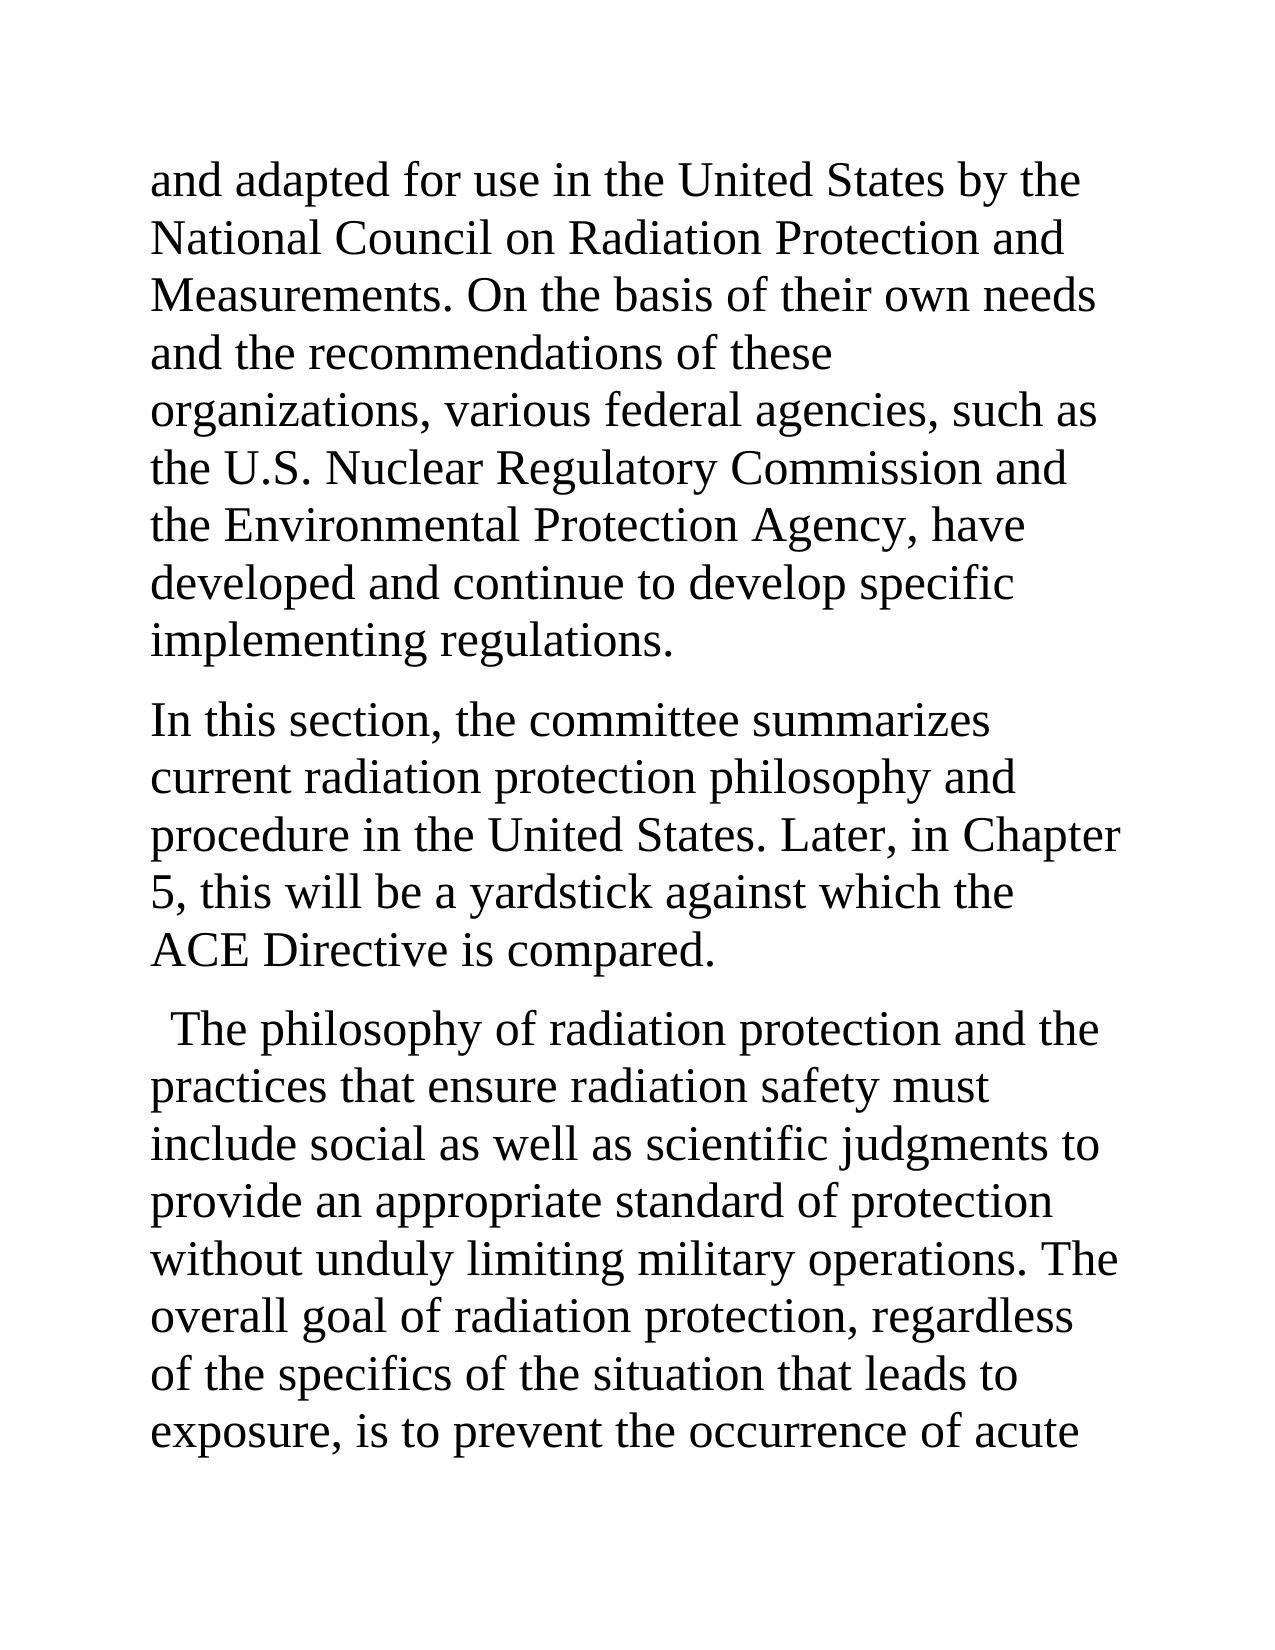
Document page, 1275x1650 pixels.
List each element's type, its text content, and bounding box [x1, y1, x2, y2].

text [150, 999, 1125, 1459]
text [150, 150, 1125, 667]
text In this section, the committee summarizes current radiation protection philosophy and procedure in the United States. Later, in Chapter 5, this will be a yardstick against which the ACE Directive is compared. [150, 689, 1125, 977]
